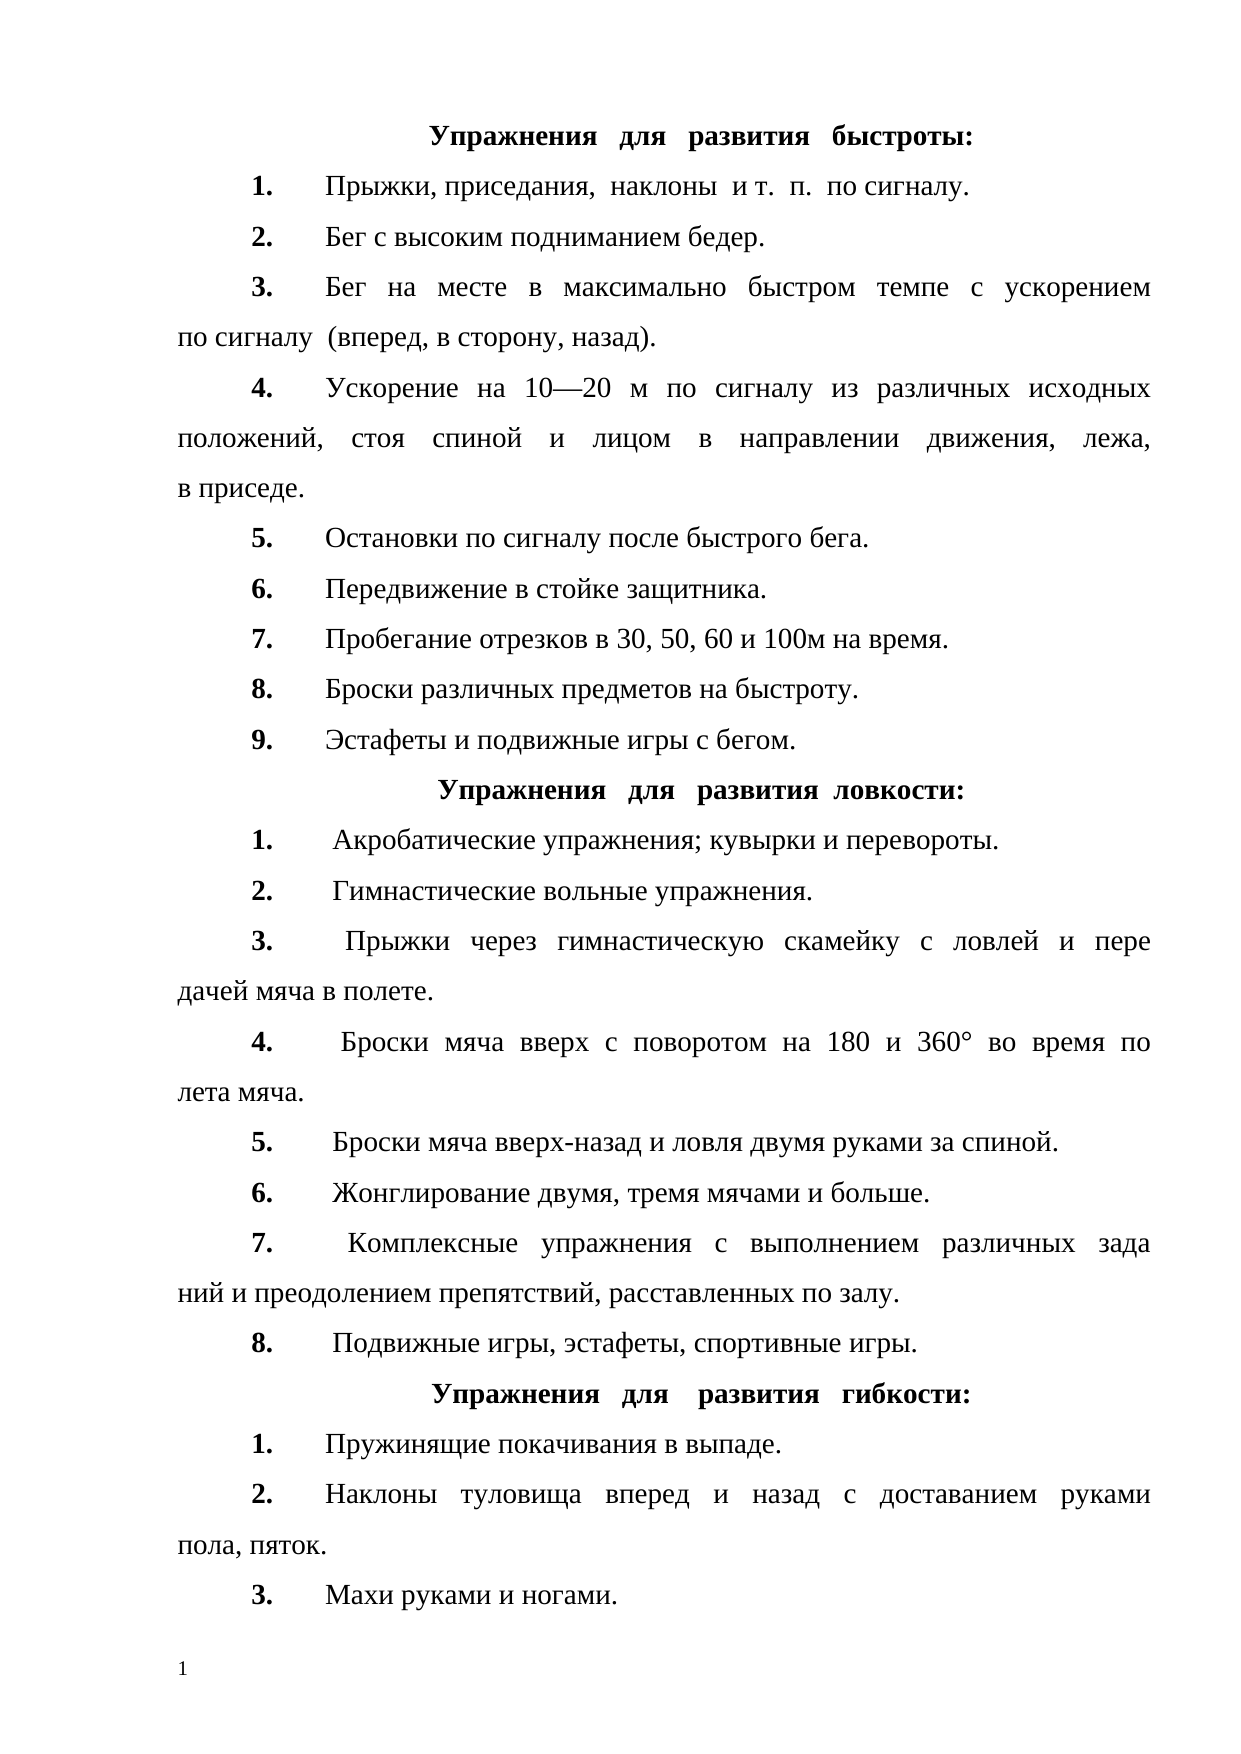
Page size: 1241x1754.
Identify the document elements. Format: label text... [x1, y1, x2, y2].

list Остановки по сигналу после быстрого бега. [177, 521, 1152, 554]
list Махи руками и ногами. [177, 1577, 1152, 1611]
list Бег с высоким подниманием бедер. [177, 219, 1152, 252]
list Броски различных предметов на быстроту. [177, 672, 1152, 705]
list Эстафеты и подвижные игры с бегом. [177, 722, 1152, 755]
list Броски мяча вверх с поворотом на 180 и 360° во время по лета мяча. [177, 1024, 1152, 1108]
list Бег на месте в максимально быстром темпе с ускорением по сигналу (вперед, в сторону, назад). [177, 269, 1152, 353]
list Прыжки, приседания, наклоны и т. п. по сигналу. [177, 168, 1152, 202]
list Пробегание отрезков в 30, 50, 60 и 100м на время. [177, 621, 1152, 655]
list Жонглирование двумя, тремя мячами и больше. [177, 1175, 1152, 1208]
list Комплексные упражнения с выполнением различных зада ний и преодолением препятствий, расставленных по залу. [177, 1225, 1152, 1309]
list Гимнастические вольные упражнения. [177, 873, 1152, 906]
text Упражнения для развития гибкости: [177, 1376, 1152, 1409]
list Подвижные игры, эстафеты, спортивные игры. [177, 1326, 1152, 1359]
list Пружинящие покачивания в выпаде. [177, 1426, 1152, 1460]
text Упражнения для развития быстроты: [177, 118, 1152, 152]
list Броски мяча вверх-назад и ловля двумя руками за спиной. [177, 1124, 1152, 1158]
text Упражнения для развития ловкости: [177, 772, 1152, 806]
list Акробатические упражнения; кувырки и перевороты. [177, 822, 1152, 856]
list Прыжки через гимнастическую скамейку с ловлей и пере дачей мяча в полете. [177, 923, 1152, 1007]
list Наклоны туловища вперед и назад с доставанием руками пола, пяток. [177, 1477, 1152, 1560]
list Передвижение в стойке защитника. [177, 571, 1152, 604]
list Ускорение на 10—20 м по сигналу из различных исходных положений, стоя спиной и лицом в направлении движения, лежа, в приседе. [177, 370, 1152, 504]
